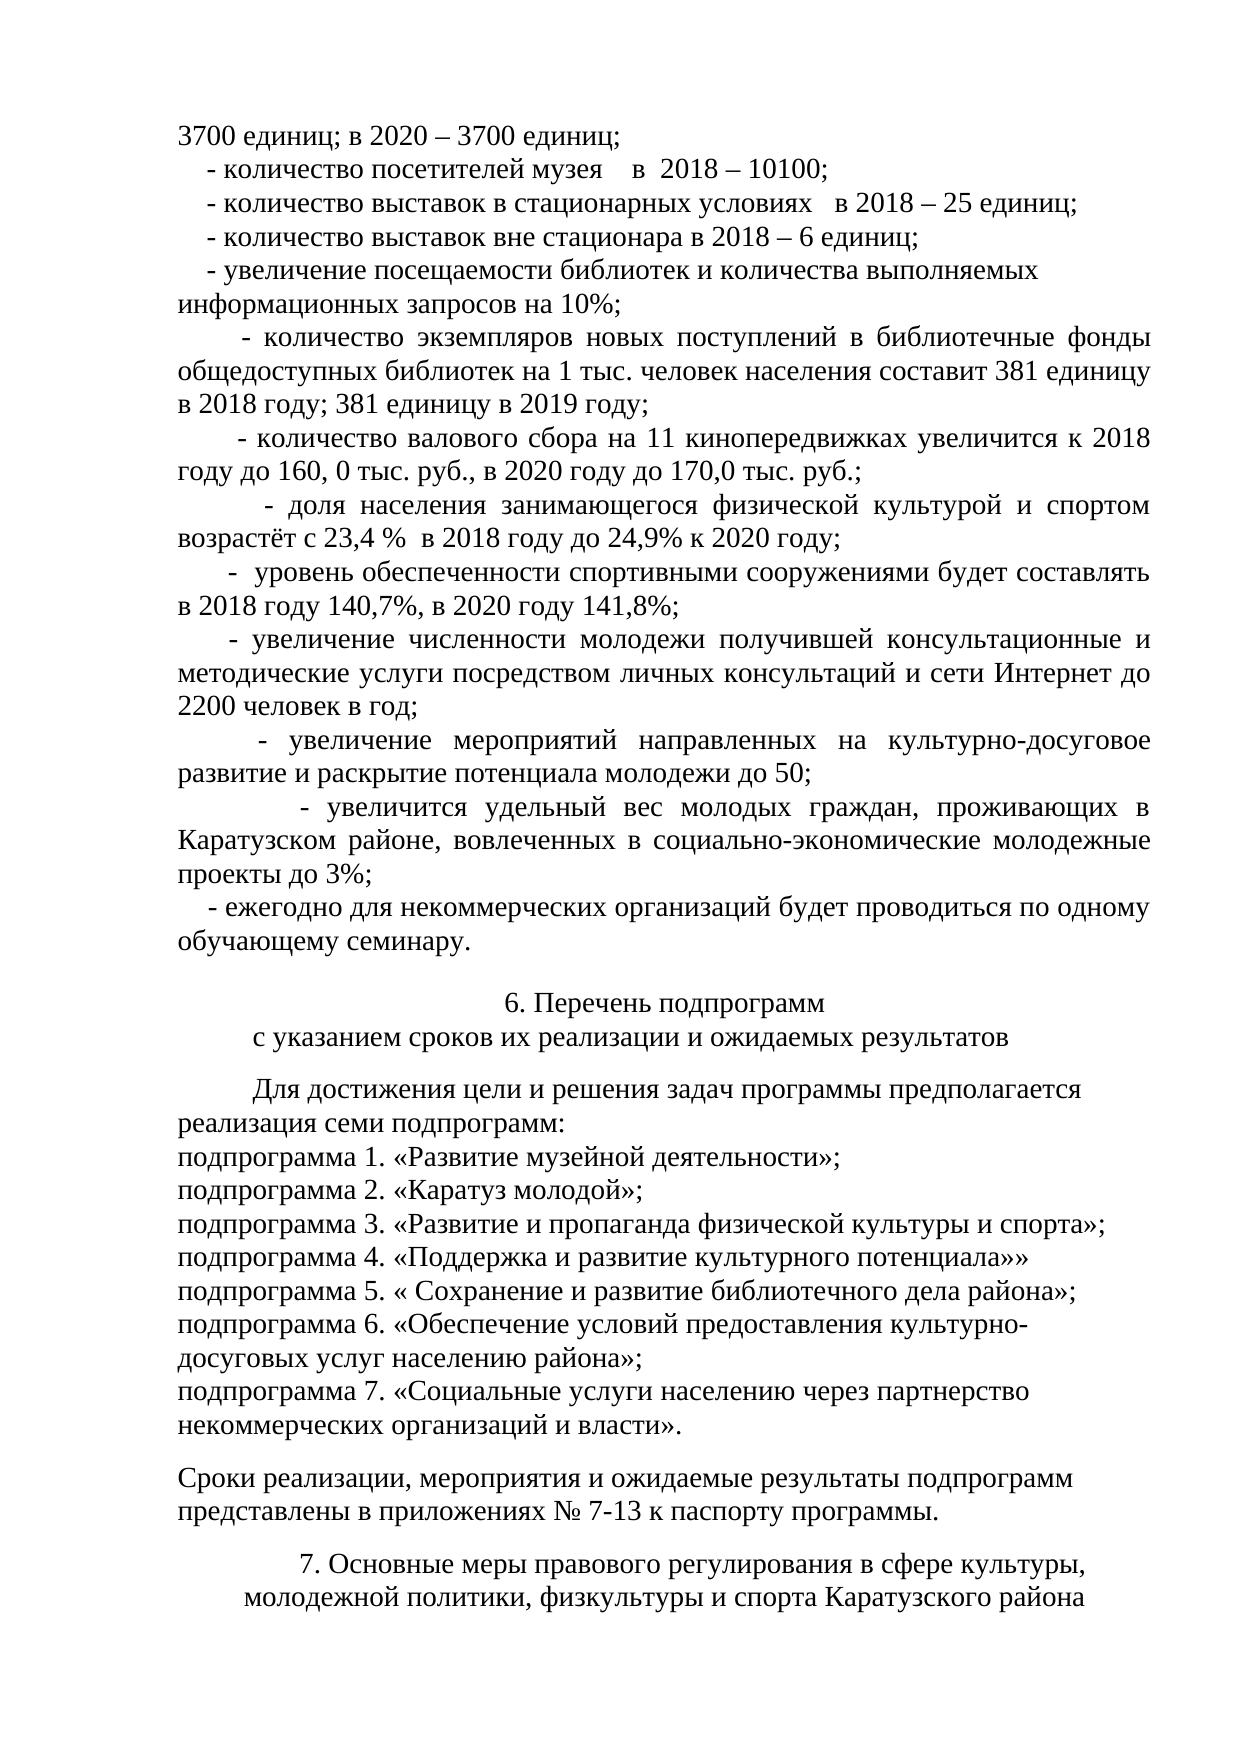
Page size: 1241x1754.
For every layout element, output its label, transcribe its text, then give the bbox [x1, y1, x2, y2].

text - уровень обеспеченности спортивными сооружениями будет составлять в 2018 году 140,7%, в 2020 году 141,8%; [177, 554, 1152, 621]
text - увеличение численности молодежи получившей консультационные и методические услуги посредством личных консультаций и сети Интернет до 2200 человек в год; [177, 621, 1152, 722]
text - количество валового сбора на 11 кинопередвижках увеличится к 2018 году до 160, 0 тыс. руб., в 2020 году до 170,0 тыс. руб.; [177, 420, 1152, 487]
text Для достижения цели и решения задач программы предполагается реализация семи подпрограмм: [177, 1072, 1152, 1139]
text - количество посетителей музея в 2018 – 10100; [177, 152, 1152, 185]
text - увеличится удельный вес молодых граждан, проживающих в Каратузском районе, вовлеченных в социально-экономические молодежные проекты до 3%; [177, 789, 1152, 889]
text информационных запросов на 10%; [177, 286, 1152, 319]
text 7. Основные меры правового регулирования в сфере культуры, молодежной политики, физкультуры и спорта Каратузского района [177, 1546, 1152, 1613]
text - количество экземпляров новых поступлений в библиотечные фонды общедоступных библиотек на 1 тыс. человек населения составит 381 единицу в 2018 году; 381 единицу в 2019 году; [177, 319, 1152, 420]
text - количество выставок вне стационара в 2018 – 6 единиц; [177, 219, 1152, 252]
text подпрограмма 1. «Развитие музейной деятельности»; [177, 1139, 1152, 1172]
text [177, 118, 1152, 152]
text подпрограмма 3. «Развитие и пропаганда физической культуры и спорта»; [177, 1206, 1152, 1239]
text - увеличение посещаемости библиотек и количества выполняемых [177, 252, 1152, 286]
text - доля населения занимающегося физической культурой и спортом возрастёт с 23,4 % в 2018 году до 24,9% к 2020 году; [177, 487, 1152, 554]
text подпрограмма 4. «Поддержка и развитие культурного потенциала»» [177, 1239, 1152, 1273]
text - увеличение мероприятий направленных на культурно-досуговое развитие и раскрытие потенциала молодежи до 50; [177, 722, 1152, 789]
text подпрограмма 2. «Каратуз молодой»; [177, 1172, 1152, 1206]
text подпрограмма 5. « Сохранение и развитие библиотечного дела района»; [177, 1273, 1152, 1306]
text с указанием сроков их реализации и ожидаемых результатов [177, 1019, 1152, 1052]
text 6. Перечень подпрограмм [177, 985, 1152, 1019]
text подпрограмма 7. «Социальные услуги населению через партнерство некоммерческих организаций и власти». [177, 1373, 1152, 1441]
text - количество выставок в стационарных условиях в 2018 – 25 единиц; [177, 185, 1152, 219]
text Сроки реализации, мероприятия и ожидаемые результаты подпрограмм представлены в приложениях № 7-13 к паспорту программы. [177, 1460, 1152, 1527]
text - ежегодно для некоммерческих организаций будет проводиться по одному обучающему семинару. [177, 889, 1152, 957]
text подпрограмма 6. «Обеспечение условий предоставления культурно-досуговых услуг населению района»; [177, 1306, 1152, 1373]
